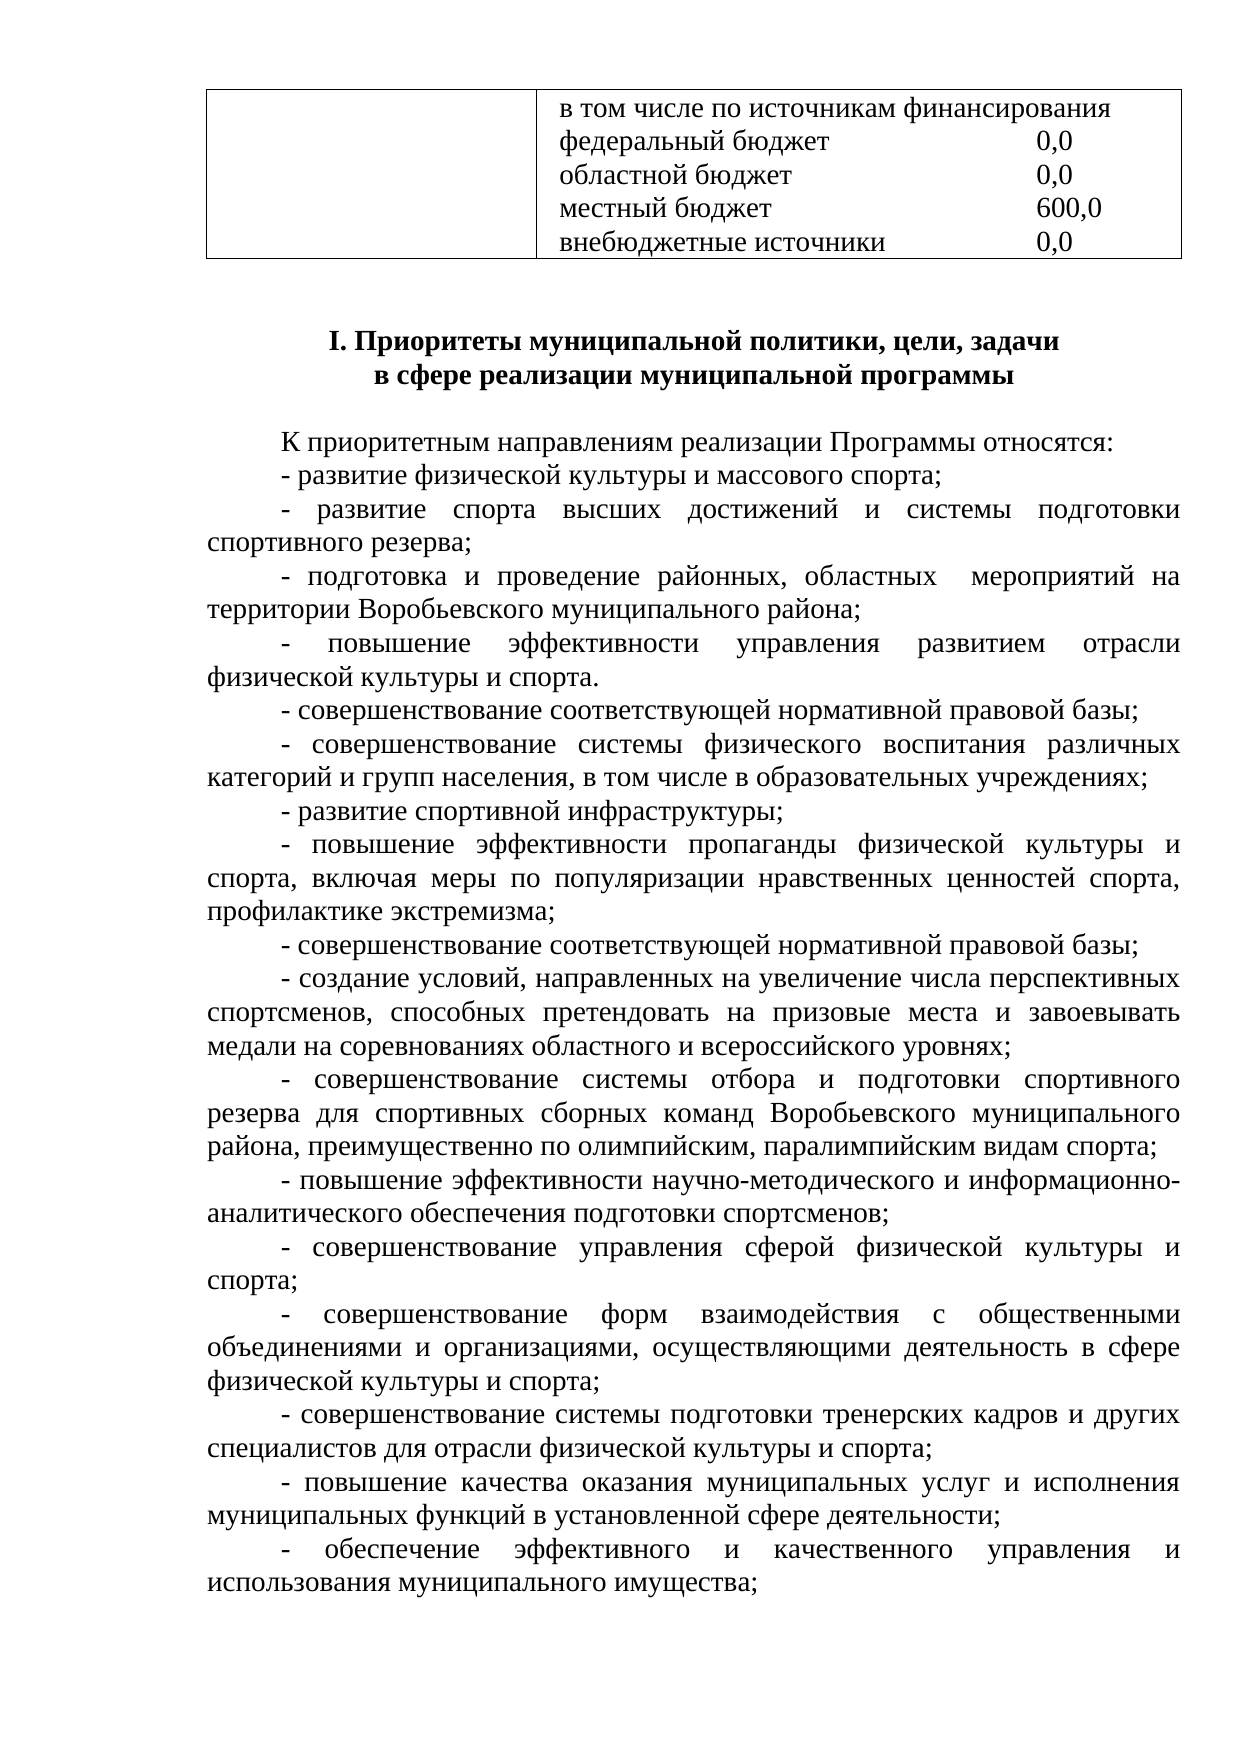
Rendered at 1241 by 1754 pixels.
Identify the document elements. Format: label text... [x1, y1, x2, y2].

text I. Приоритеты муниципальной политики, цели, задачи [207, 323, 1181, 357]
table_cell [537, 90, 1181, 257]
text - совершенствование соответствующей нормативной правовой базы; [207, 692, 1181, 726]
text - совершенствование системы отбора и подготовки спортивного резерва для спортивных сборных команд Воробьевского муниципального района, преимущественно по олимпийским, паралимпийским видам спорта; [207, 1061, 1181, 1162]
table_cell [207, 90, 536, 257]
text - повышение эффективности пропаганды физической культуры и спорта, включая меры по популяризации нравственных ценностей спорта, профилактике экстремизма; [207, 826, 1181, 927]
text - обеспечение эффективного и качественного управления и использования муниципального имущества; [207, 1531, 1181, 1598]
text в сфере реализации муниципальной программы [207, 357, 1181, 390]
text - совершенствование форм взаимодействия с общественными объединениями и организациями, осуществляющими деятельность в сфере физической культуры и спорта; [207, 1296, 1181, 1397]
text - совершенствование системы подготовки тренерских кадров и других специалистов для отрасли физической культуры и спорта; [207, 1397, 1181, 1464]
text - подготовка и проведение районных, областных мероприятий на территории Воробьевского муниципального района; [207, 558, 1181, 625]
text - повышение эффективности управления развитием отрасли физической культуры и спорта. [207, 625, 1181, 692]
text - развитие спортивной инфраструктуры; [207, 793, 1181, 826]
text К приоритетным направлениям реализации Программы относятся: [207, 424, 1181, 457]
text - развитие физической культуры и массового спорта; [207, 457, 1181, 491]
text - совершенствование управления сферой физической культуры и спорта; [207, 1229, 1181, 1296]
text - совершенствование системы физического воспитания различных категорий и групп населения, в том числе в образовательных учреждениях; [207, 726, 1181, 793]
text - повышение качества оказания муниципальных услуг и исполнения муниципальных функций в установленной сфере деятельности; [207, 1464, 1181, 1531]
text - повышение эффективности научно-методического и информационно-аналитического обеспечения подготовки спортсменов; [207, 1162, 1181, 1229]
text - развитие спорта высших достижений и системы подготовки спортивного резерва; [207, 491, 1181, 558]
text - создание условий, направленных на увеличение числа перспективных спортсменов, способных претендовать на призовые места и завоевывать медали на соревнованиях областного и всероссийского уровнях; [207, 961, 1181, 1061]
text - совершенствование соответствующей нормативной правовой базы; [207, 927, 1181, 961]
